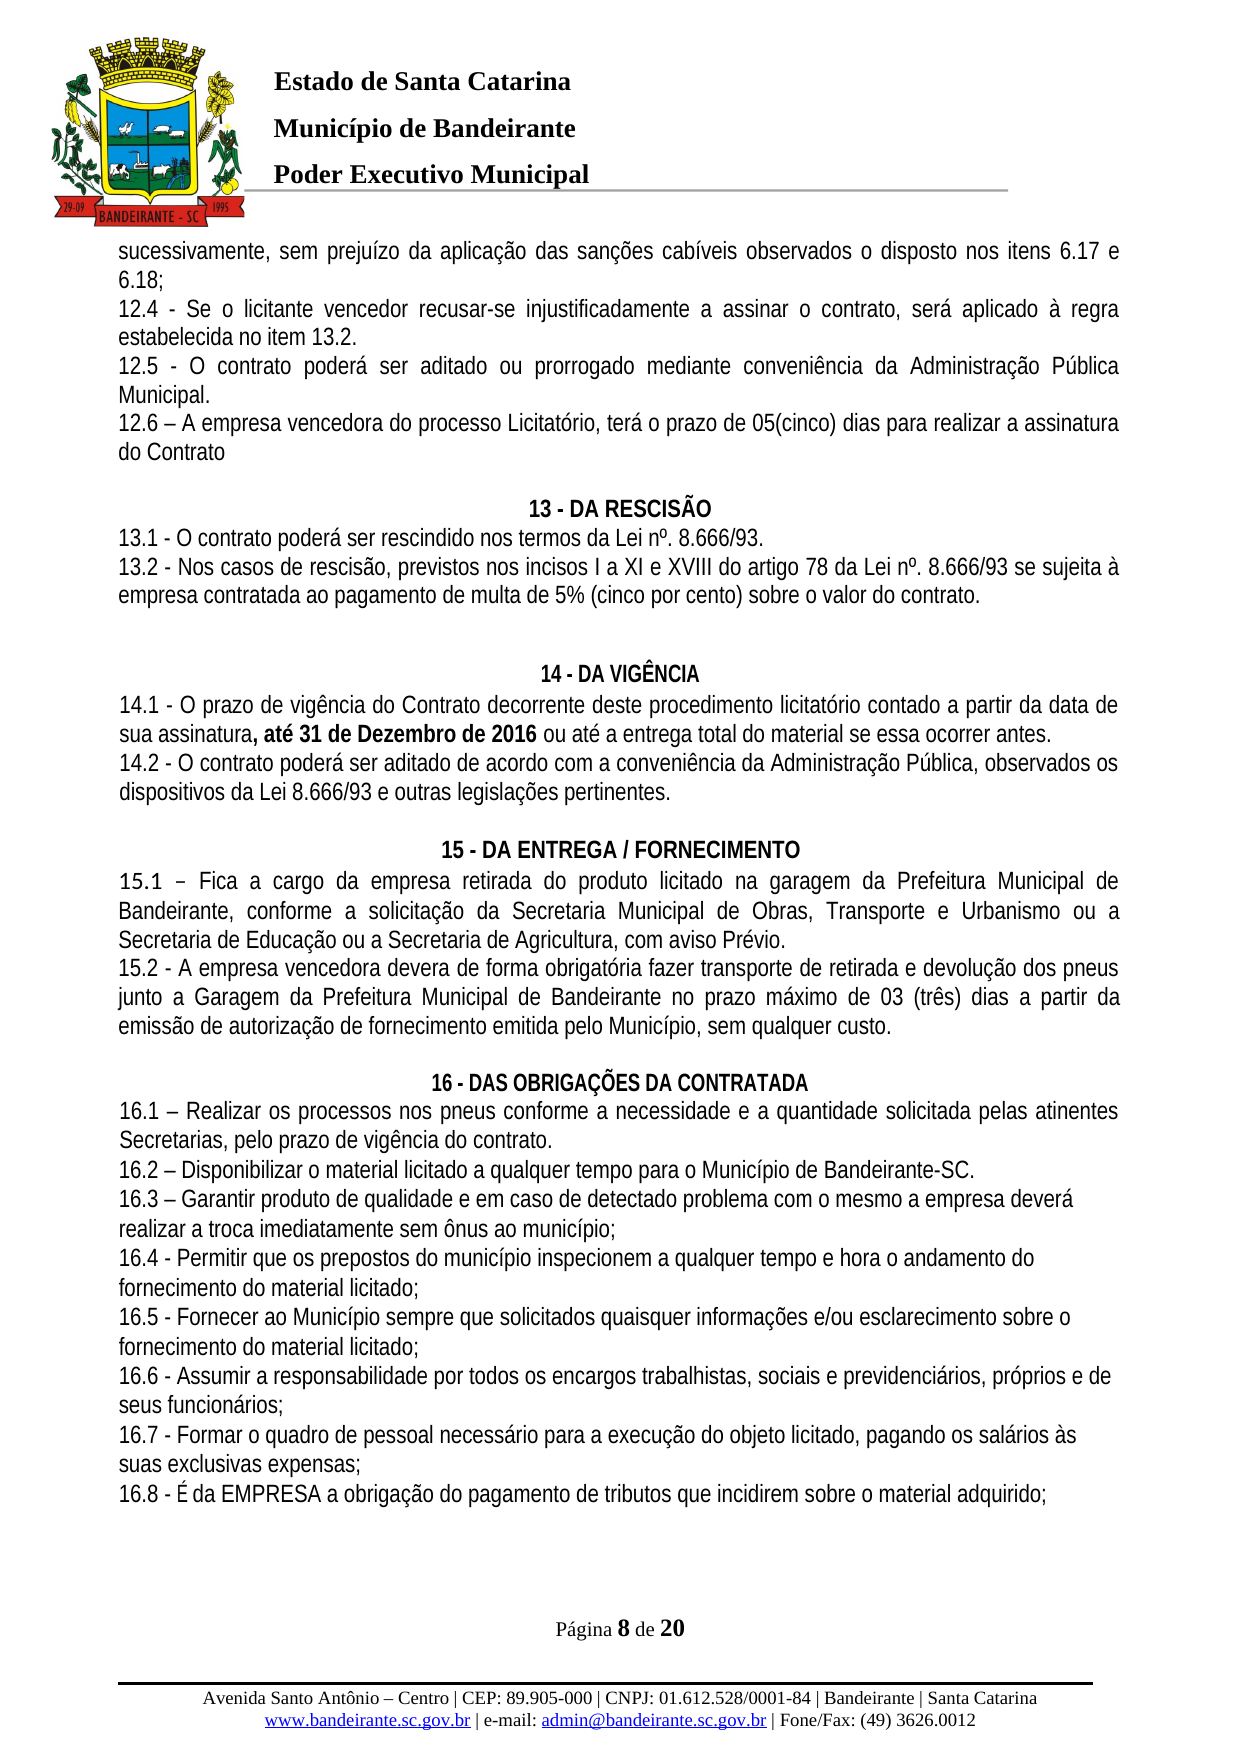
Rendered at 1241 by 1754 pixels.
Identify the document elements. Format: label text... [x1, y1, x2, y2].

text 16.7 - Formar o quadro de pessoal necessário para a execução do objeto licitado, pagando os salários às suas exclusivas expensas; [118, 1420, 1121, 1479]
text 13.2 - Nos casos de rescisão, previstos nos incisos I a XI e XVIII do artigo 78 da Lei nº. 8.666/93 se sujeita à empresa contratada ao pagamento de multa de 5% (cinco por cento) sobre o valor do contrato. [118, 551, 1122, 609]
text 16.5 - Fornecer ao Município sempre que solicitados quaisquer informações e/ou esclarecimento sobre o fornecimento do material licitado; [118, 1302, 1121, 1361]
text 15.2 - A empresa vencedora devera de forma obrigatória fazer transporte de retirada e devolução dos pneus junto a Garagem da Prefeitura Municipal de Bandeirante no prazo máximo de 03 (três) dias a partir da emissão de autorização de fornecimento emitida pelo Município, sem qualquer custo. [118, 953, 1122, 1039]
picture [50, 37, 245, 226]
text 16 - DAS OBRIGAÇÕES DA CONTRATADA [118, 1068, 1122, 1097]
text 12.5 - O contrato poderá ser aditado ou prorrogado mediante conveniência da Administração Pública Municipal. [118, 351, 1122, 408]
text 12.6 – A empresa vencedora do processo Licitatório, terá o prazo de 05(cinco) dias para realizar a assinatura do Contrato [118, 408, 1122, 466]
text 16.3 – Garantir produto de qualidade e em caso de detectado problema com o mesmo a empresa deverá realizar a troca imediatamente sem ônus ao município; [118, 1184, 1121, 1243]
text 16.1 – Realizar os processos nos pneus conforme a necessidade e a quantidade solicitada pelas atinentes Secretarias, pelo prazo de vigência do contrato. [119, 1097, 1122, 1154]
text 15 - DA ENTREGA / FORNECIMENTO [120, 828, 1122, 866]
text 14.2 - O contrato poderá ser aditado de acordo com a conveniência da Administração Pública, observados os dispositivos da Lei 8.666/93 e outras legislações pertinentes. [119, 748, 1122, 806]
text 16.6 - Assumir a responsabilidade por todos os encargos trabalhistas, sociais e previdenciários, próprios e de seus funcionários; [118, 1361, 1121, 1420]
text 12.4 - Se o licitante vencedor recusar-se injustificadamente a assinar o contrato, será aplicado à regra estabelecida no item 13.2. [118, 294, 1122, 351]
text 14.1 - O prazo de vigência do Contrato decorrente deste procedimento licitatório contado a partir da data de sua assinatura, até 31 de Dezembro de 2016 ou até a entrega total do material se essa ocorrer antes. [119, 690, 1122, 748]
text 16.2 – Disponibilizar o material licitado a qualquer tempo para o Município de Bandeirante-SC. [118, 1154, 1121, 1184]
text 16.8 - É da EMPRESA a obrigação do pagamento de tributos que incidirem sobre o material adquirido; [118, 1479, 1121, 1508]
text 13.1 - O contrato poderá ser rescindido nos termos da Lei nº. 8.666/93. [118, 523, 1122, 551]
text 16.4 - Permitir que os prepostos do município inspecionem a qualquer tempo e hora o andamento do fornecimento do material licitado; [118, 1243, 1121, 1302]
text 14 - DA VIGÊNCIA [118, 653, 1122, 690]
text 13 - DA RESCISÃO [118, 494, 1122, 523]
text 15.1 – Fica a cargo da empresa retirada do produto licitado na garagem da Prefeitura Municipal de Bandeirante, conforme a solicitação da Secretaria Municipal de Obras, Transporte e Urbanismo ou a Secretaria de Educação ou a Secretaria de Agricultura, com aviso Prévio. [118, 866, 1122, 953]
